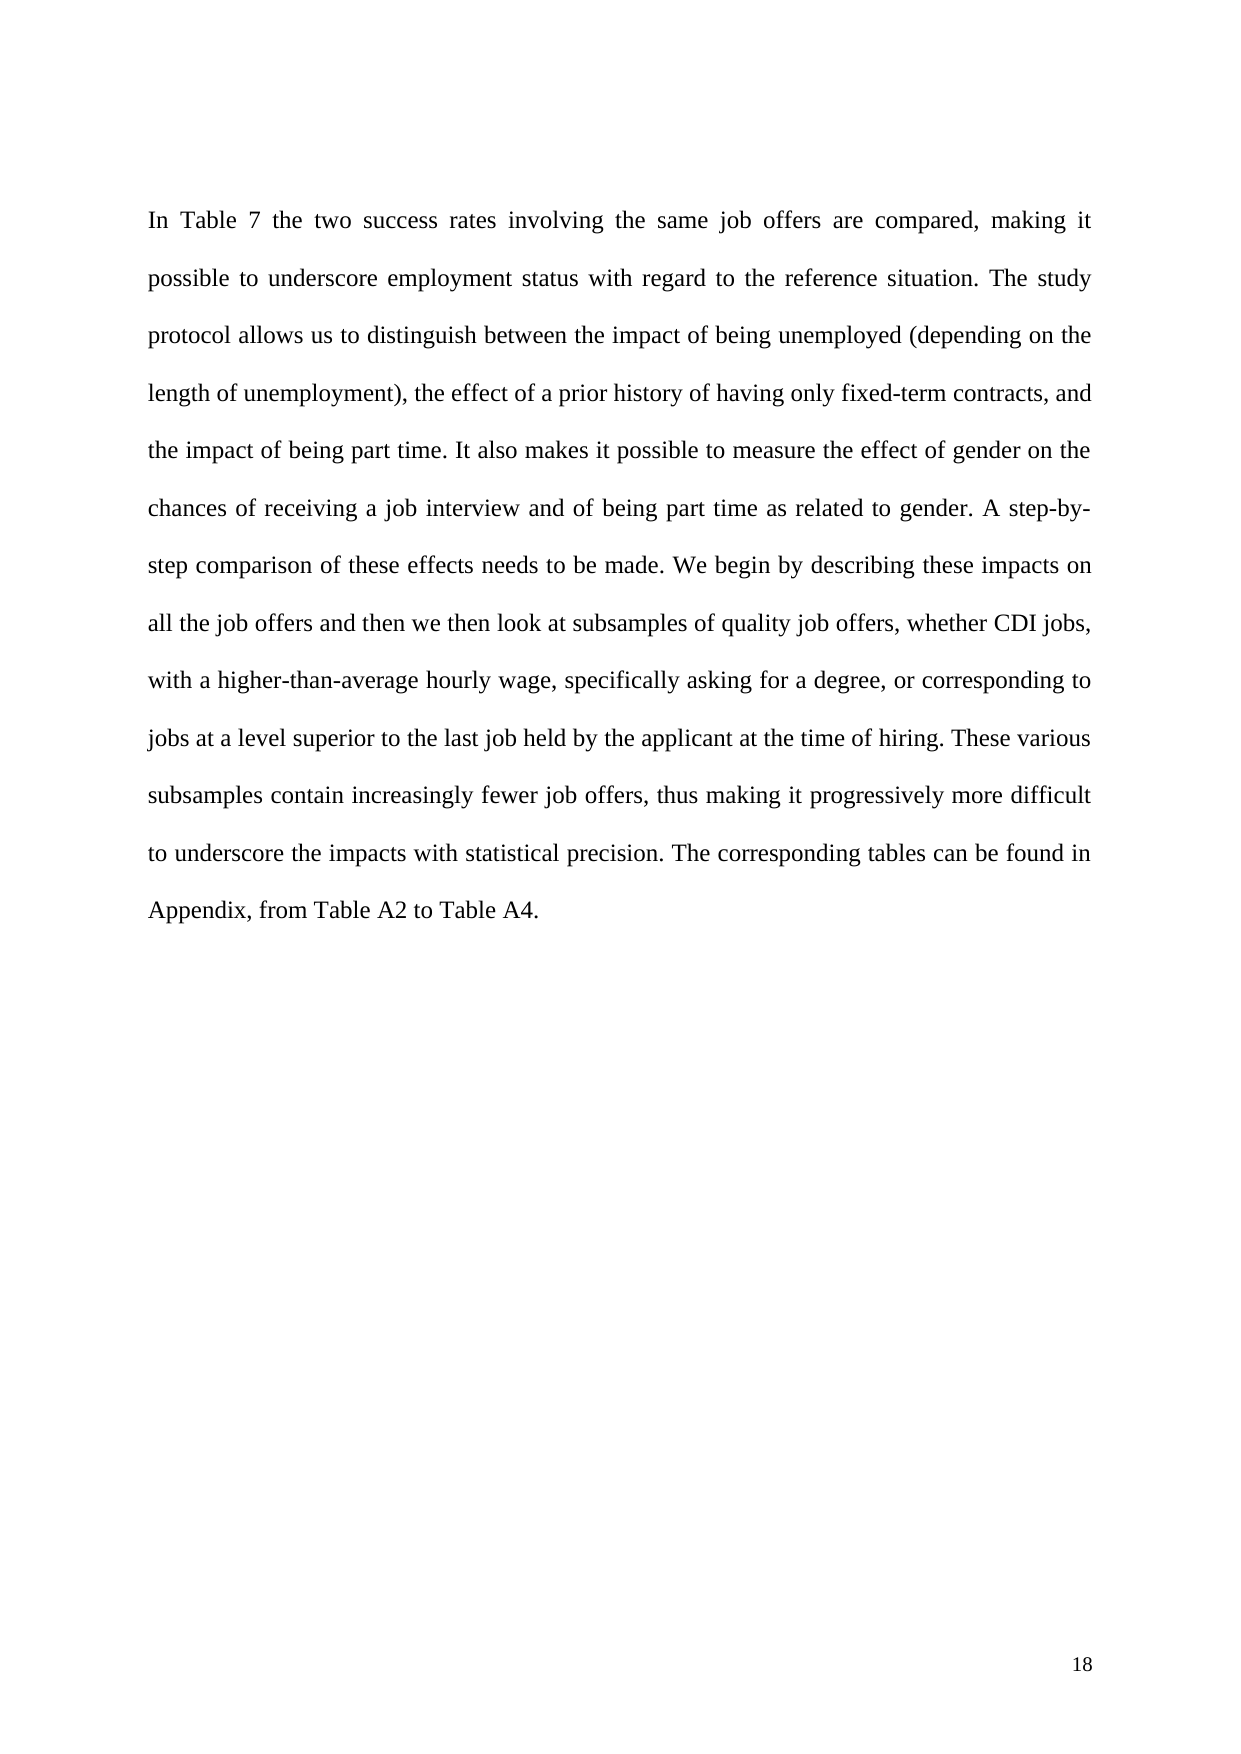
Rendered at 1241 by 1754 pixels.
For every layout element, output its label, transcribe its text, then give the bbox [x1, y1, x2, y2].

text In Table 7 the two success rates involving the same job offers are compared, making it possible to underscore employment status with regard to the reference situation. The study protocol allows us to distinguish between the impact of being unemployed (depending on the length of unemployment), the effect of a prior history of having only fixed-term contracts, and the impact of being part time. It also makes it possible to measure the effect of gender on the chances of receiving a job interview and of being part time as related to gender. A step-by-step comparison of these effects needs to be made. We begin by describing these impacts on all the job offers and then we then look at subsamples of quality job offers, whether CDI jobs, with a higher-than-average hourly wage, specifically asking for a degree, or corresponding to jobs at a level superior to the last job held by the applicant at the time of hiring. These various subsamples contain increasingly fewer job offers, thus making it progressively more difficult to underscore the impacts with statistical precision. The corresponding tables can be found in Appendix, from Table A2 to Table A4. [148, 205, 1093, 924]
